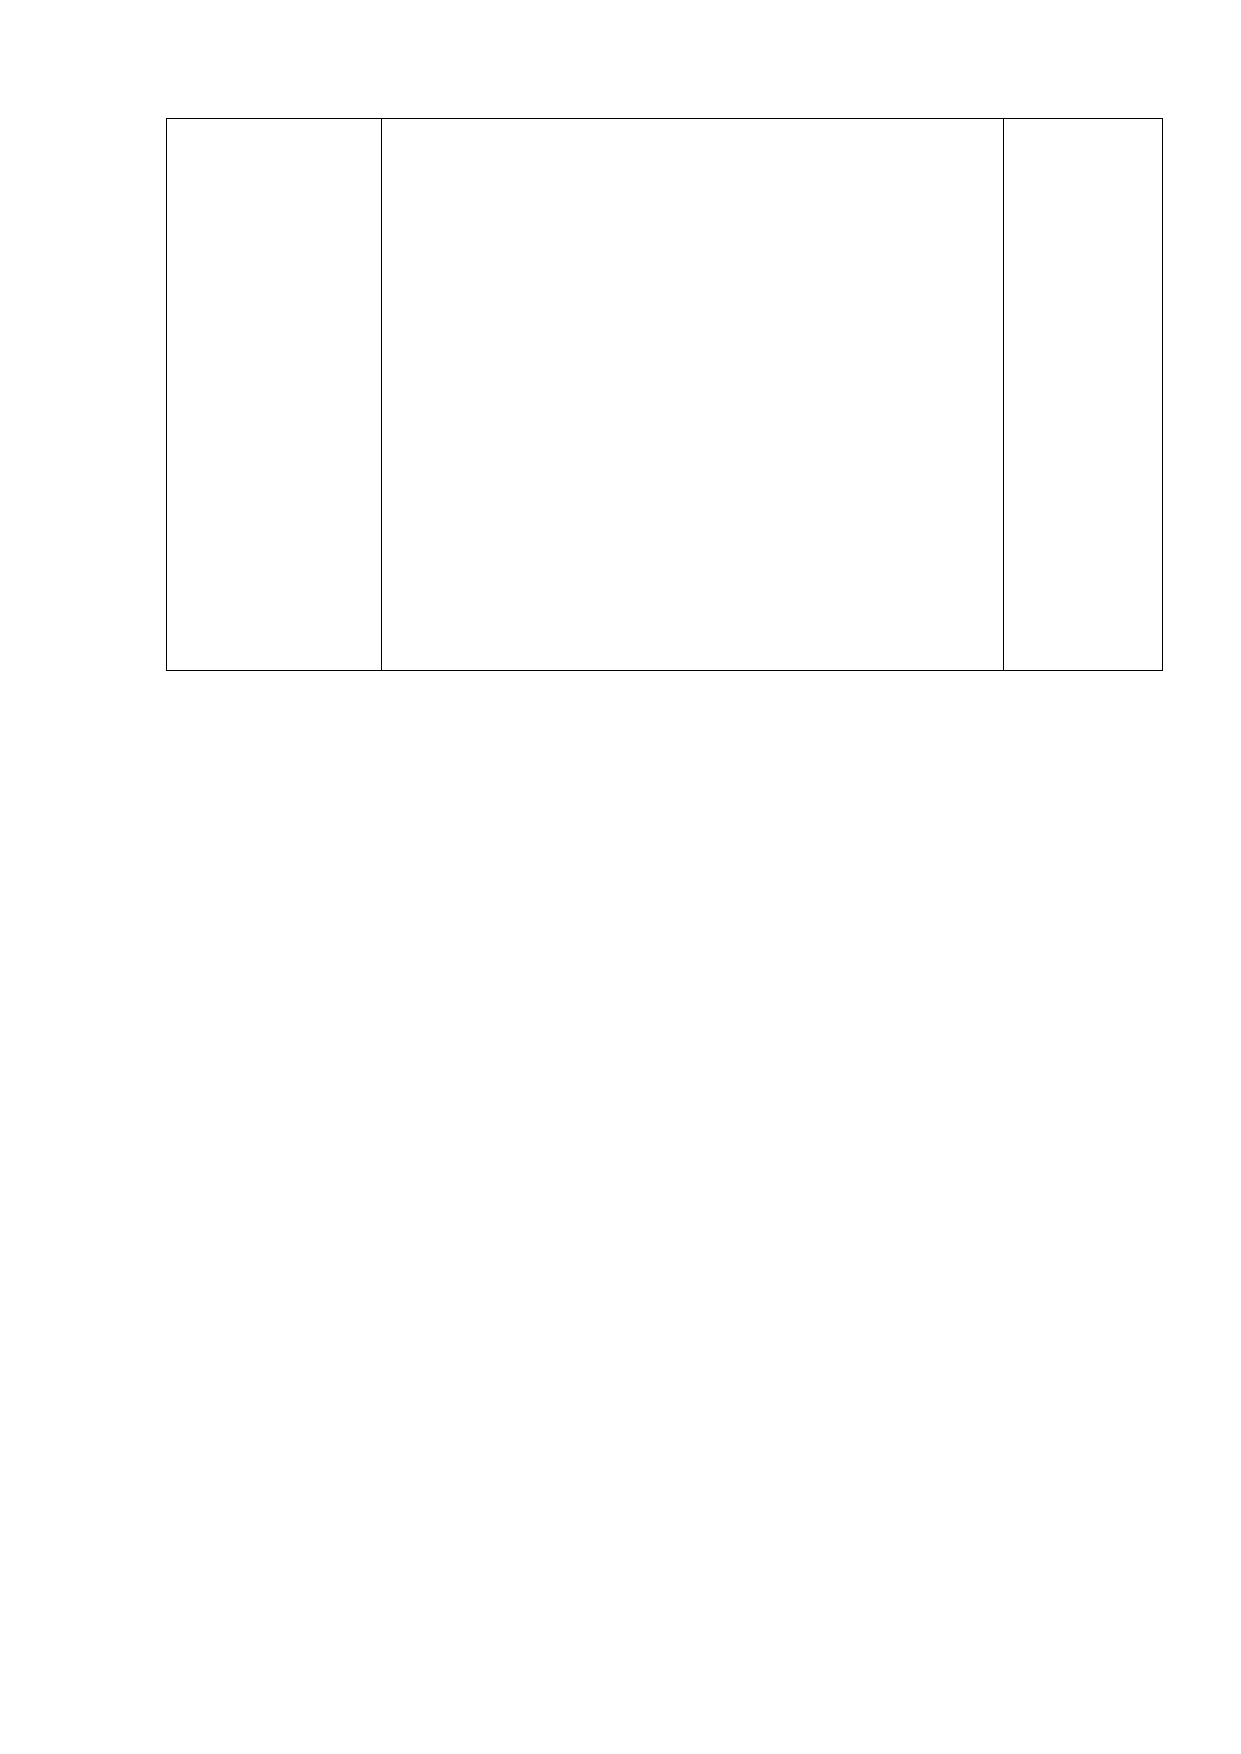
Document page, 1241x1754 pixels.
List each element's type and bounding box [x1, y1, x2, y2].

table_cell [167, 119, 381, 670]
table_cell [382, 119, 1003, 670]
table_cell [1004, 119, 1162, 670]
